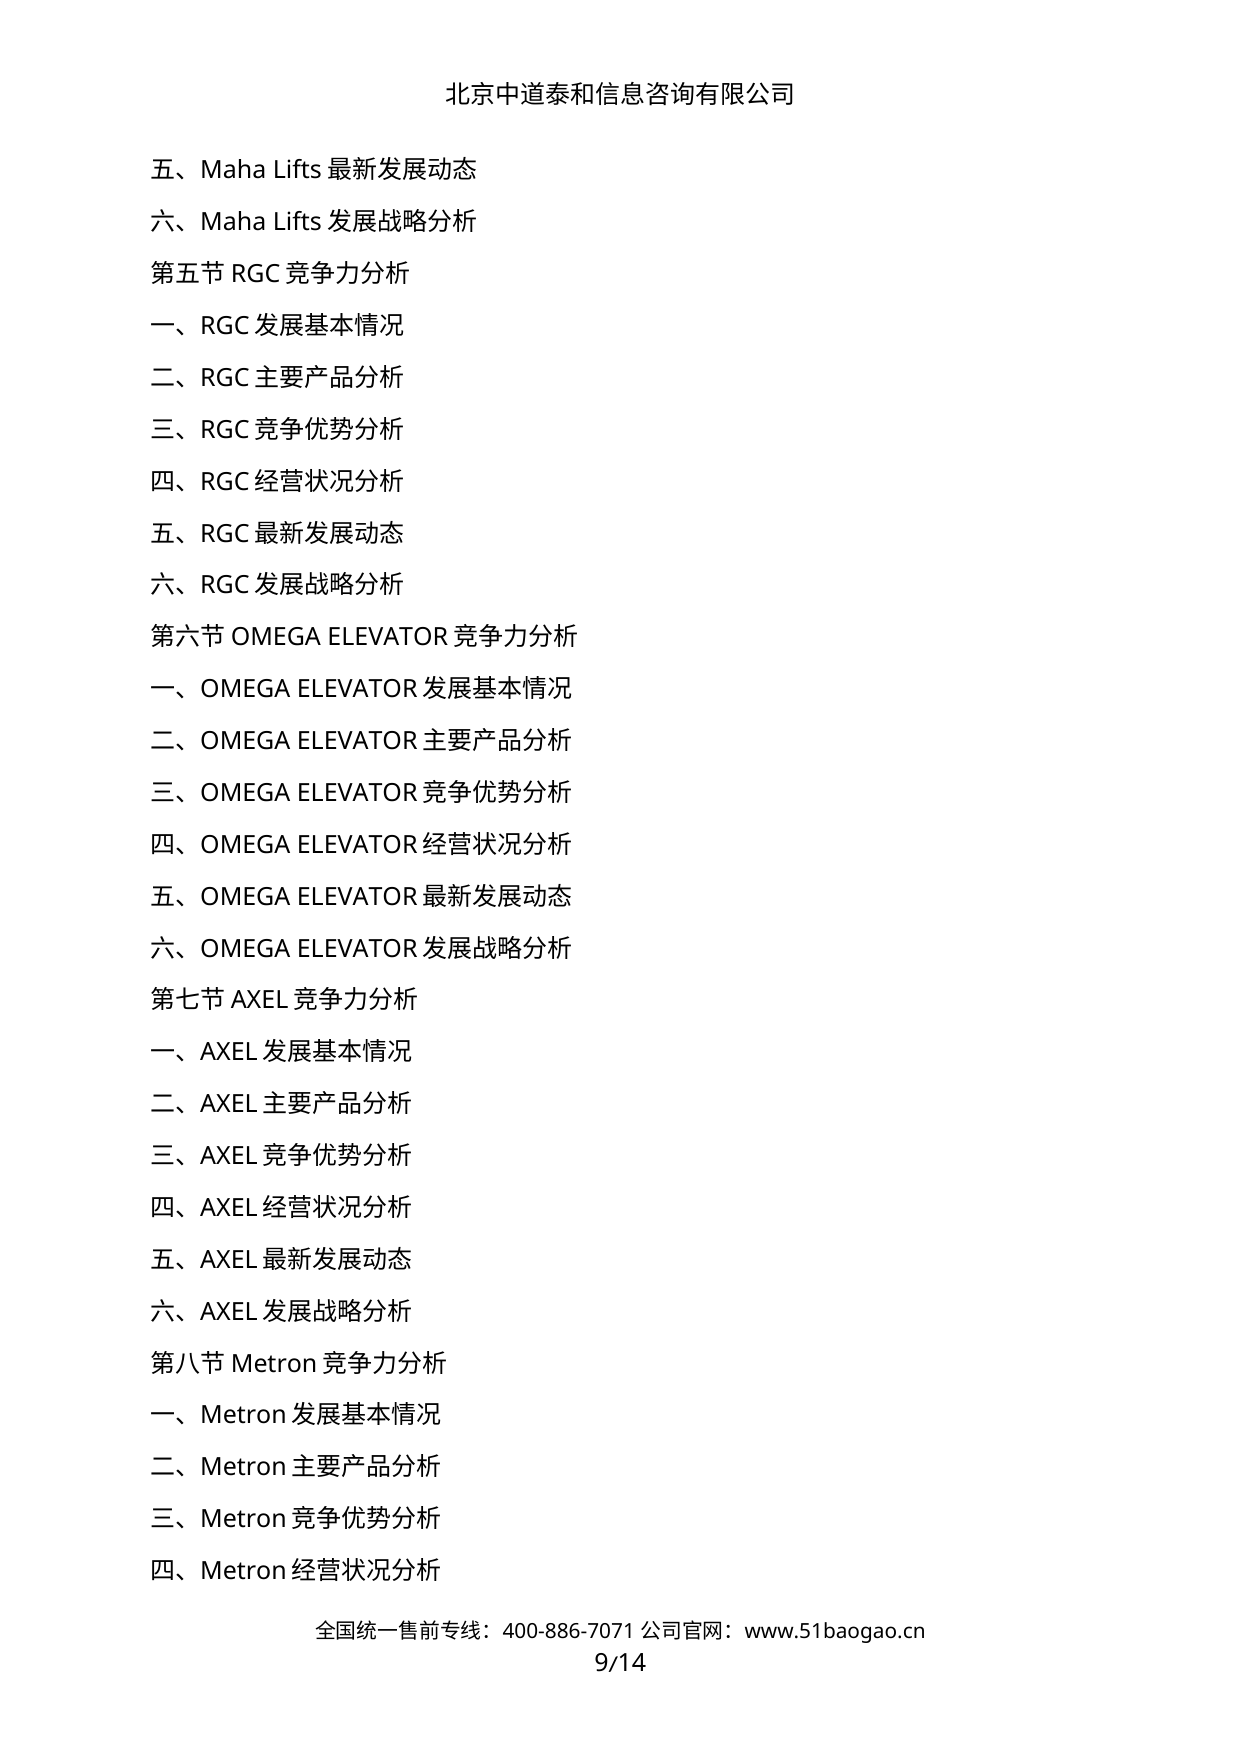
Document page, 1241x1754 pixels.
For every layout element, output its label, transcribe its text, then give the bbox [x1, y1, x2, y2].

text 四、OMEGA ELEVATOR经营状况分析 [150, 824, 1090, 861]
text 一、AXEL发展基本情况 [150, 1032, 1090, 1068]
text 一、RGC发展基本情况 [150, 306, 1090, 342]
text 四、Metron经营状况分析 [150, 1551, 1090, 1587]
text 六、Maha Lifts发展战略分析 [150, 202, 1090, 238]
text 第五节 RGC竞争力分析 [150, 254, 1090, 290]
text 四、AXEL经营状况分析 [150, 1187, 1090, 1224]
text 五、RGC最新发展动态 [150, 513, 1090, 549]
text 二、RGC主要产品分析 [150, 357, 1090, 394]
text 二、OMEGA ELEVATOR主要产品分析 [150, 721, 1090, 757]
text 六、AXEL发展战略分析 [150, 1291, 1090, 1327]
text 三、OMEGA ELEVATOR竞争优势分析 [150, 772, 1090, 809]
text 五、AXEL最新发展动态 [150, 1239, 1090, 1276]
text 三、RGC竞争优势分析 [150, 409, 1090, 446]
text 第六节 OMEGA ELEVATOR竞争力分析 [150, 617, 1090, 653]
text 六、RGC发展战略分析 [150, 565, 1090, 601]
text 第八节 Metron竞争力分析 [150, 1343, 1090, 1379]
text 五、OMEGA ELEVATOR最新发展动态 [150, 876, 1090, 912]
text 一、OMEGA ELEVATOR发展基本情况 [150, 669, 1090, 705]
text 二、AXEL主要产品分析 [150, 1084, 1090, 1120]
text 一、Metron发展基本情况 [150, 1395, 1090, 1431]
text 五、Maha Lifts最新发展动态 [150, 150, 1090, 186]
text 四、RGC经营状况分析 [150, 461, 1090, 497]
text 三、Metron竞争优势分析 [150, 1499, 1090, 1535]
text 六、OMEGA ELEVATOR发展战略分析 [150, 928, 1090, 964]
text 二、Metron主要产品分析 [150, 1447, 1090, 1483]
text 三、AXEL竞争优势分析 [150, 1136, 1090, 1172]
text 第七节 AXEL竞争力分析 [150, 980, 1090, 1016]
